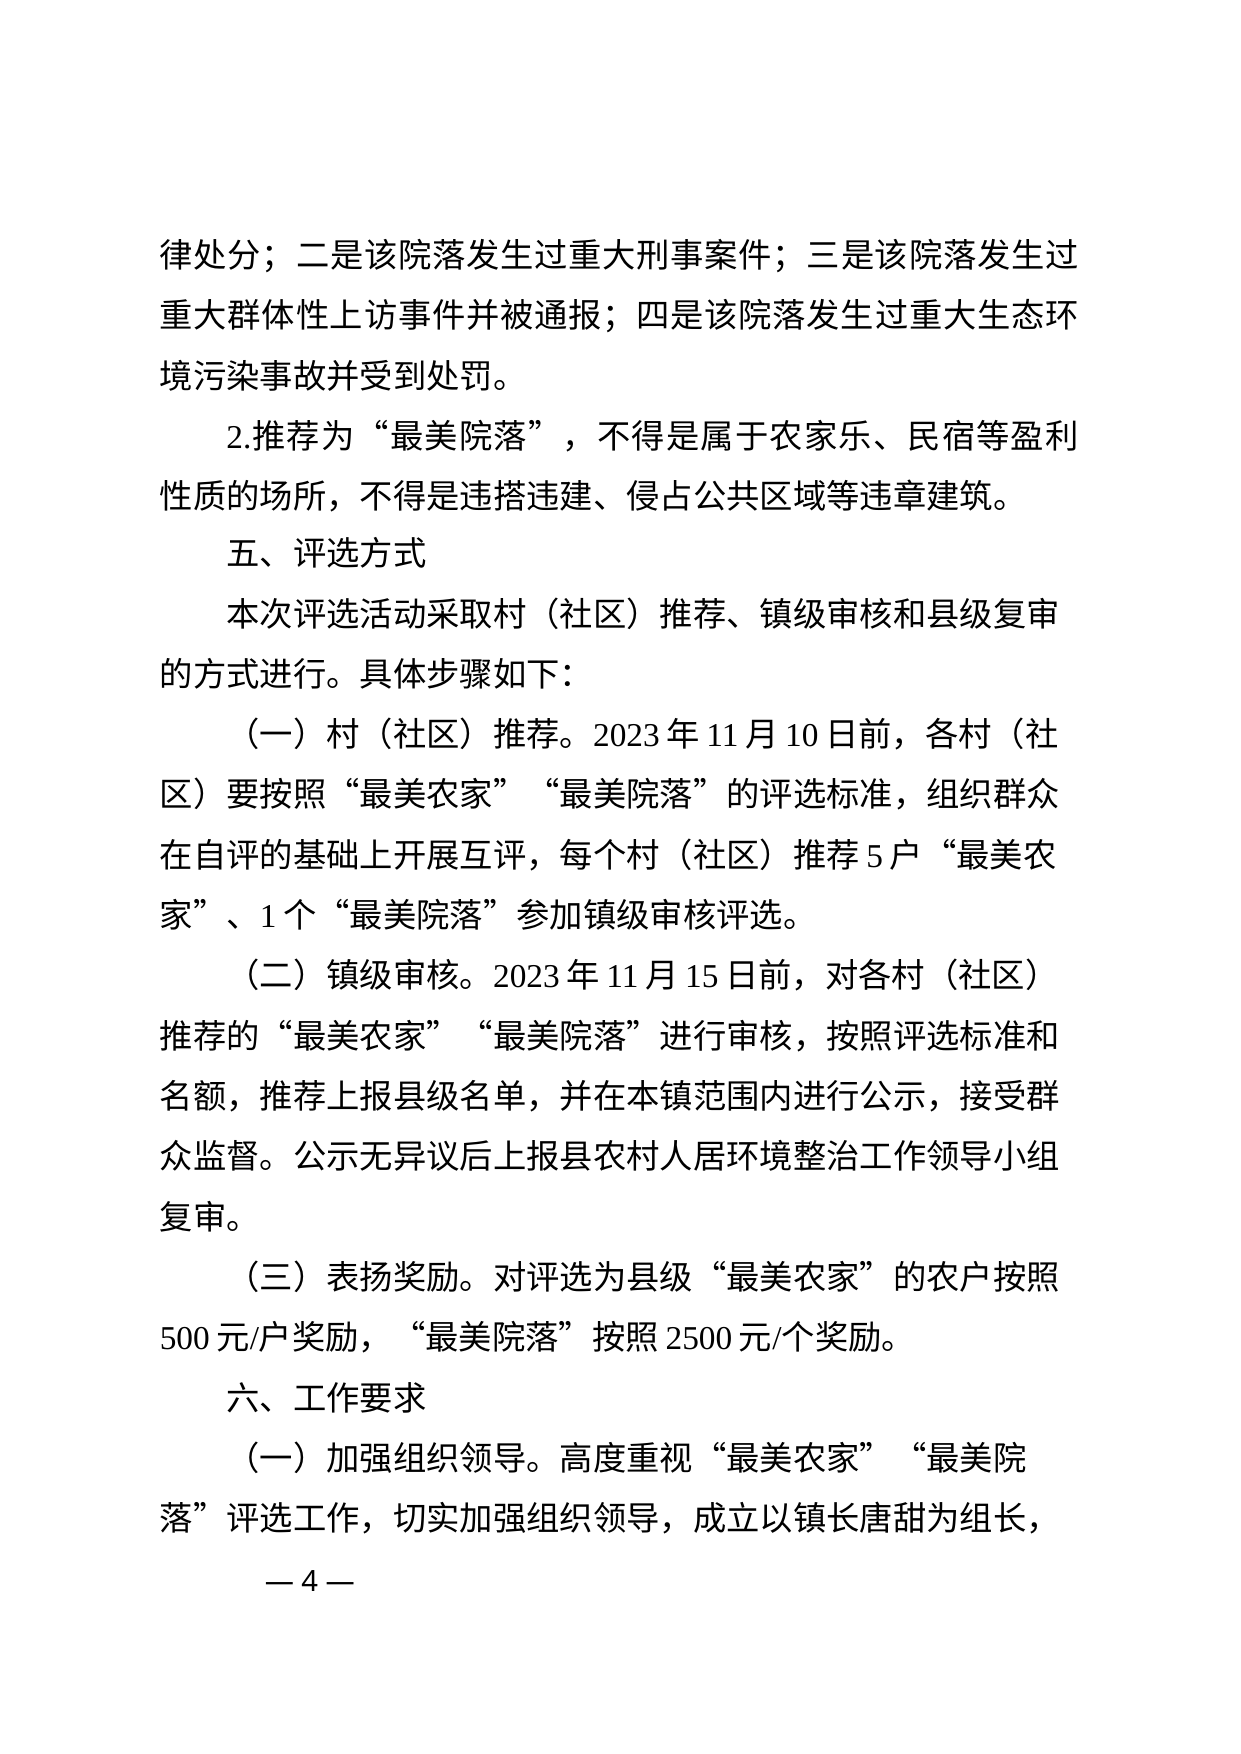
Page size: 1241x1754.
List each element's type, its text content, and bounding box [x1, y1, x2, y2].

text 六、工作要求 [159, 1365, 1081, 1426]
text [159, 1426, 1081, 1546]
text 2.推荐为“最美院落”，不得是属于农家乐、民宿等盈利性质的场所，不得是违搭违建、侵占公共区域等违章建筑。 [159, 400, 1081, 521]
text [159, 219, 1081, 400]
text 五、评选方式 [159, 521, 1081, 581]
text 本次评选活动采取村（社区）推荐、镇级审核和县级复审的方式进行。具体步骤如下： [159, 581, 1081, 702]
text （一）村（社区）推荐。2023年11月10日前，各村（社区）要按照“最美农家”“最美院落”的评选标准，组织群众在自评的基础上开展互评，每个村（社区）推荐5户“最美农家”、1个“最美院落”参加镇级审核评选。 [159, 702, 1081, 943]
text （二）镇级审核。2023年11月15日前，对各村（社区）推荐的“最美农家”“最美院落”进行审核，按照评选标准和名额，推荐上报县级名单，并在本镇范围内进行公示，接受群众监督。公示无异议后上报县农村人居环境整治工作领导小组复审。 [159, 943, 1081, 1245]
text （三）表扬奖励。对评选为县级“最美农家”的农户按照500元/户奖励，“最美院落”按照2500元/个奖励。 [159, 1245, 1081, 1365]
